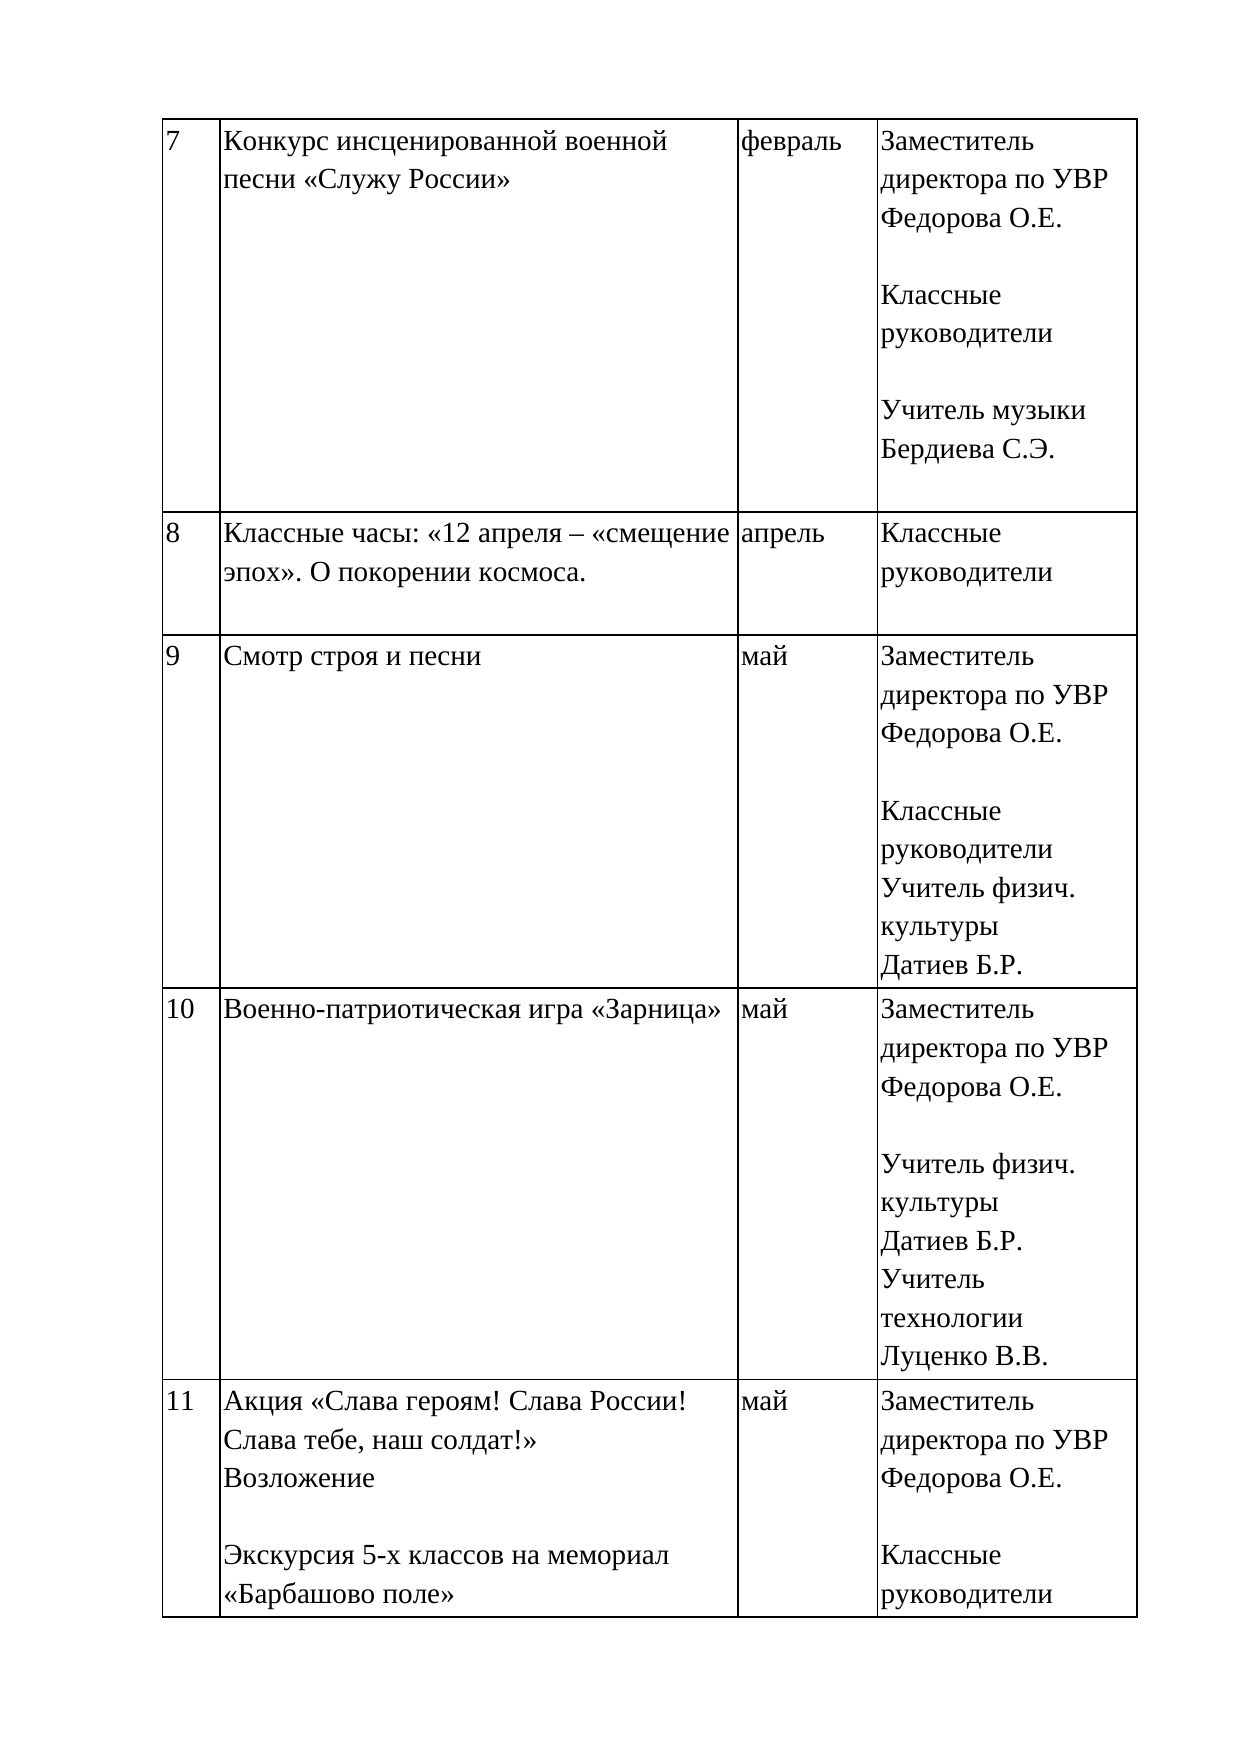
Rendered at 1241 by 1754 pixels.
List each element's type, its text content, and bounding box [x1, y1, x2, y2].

table_cell 7 [163, 120, 219, 511]
table_cell май [739, 989, 877, 1379]
table_cell Заместитель директора по УВР Федорова О.Е. Классные руководители Учитель музыки Бердиева С.Э. [878, 120, 1136, 511]
table_cell 8 [163, 513, 219, 634]
table_cell май [739, 1380, 877, 1616]
table_cell Классные руководители [878, 513, 1136, 634]
table_cell Классные часы: «12 апреля – «смещение эпох». О покорении космоса. [221, 513, 737, 634]
table_cell Военно-патриотическая игра «Зарница» [221, 989, 737, 1379]
table_cell Смотр строя и песни [221, 636, 737, 987]
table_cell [878, 1380, 1136, 1616]
table_cell Конкурс инсценированной военной песни «Служу России» [221, 120, 737, 511]
table_cell май [739, 636, 877, 987]
table_cell апрель [739, 513, 877, 634]
table_cell февраль [739, 120, 877, 511]
table_cell 9 [163, 636, 219, 987]
table_cell Заместитель директора по УВР Федорова О.Е. Классные руководители Учитель физич. культуры Датиев Б.Р. [878, 636, 1136, 987]
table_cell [221, 1380, 737, 1616]
table_cell 11 [163, 1380, 219, 1616]
table_cell Заместитель директора по УВР Федорова О.Е. Учитель физич. культуры Датиев Б.Р. Учитель технологии Луценко В.В. [878, 989, 1136, 1379]
table_cell 10 [163, 989, 219, 1379]
